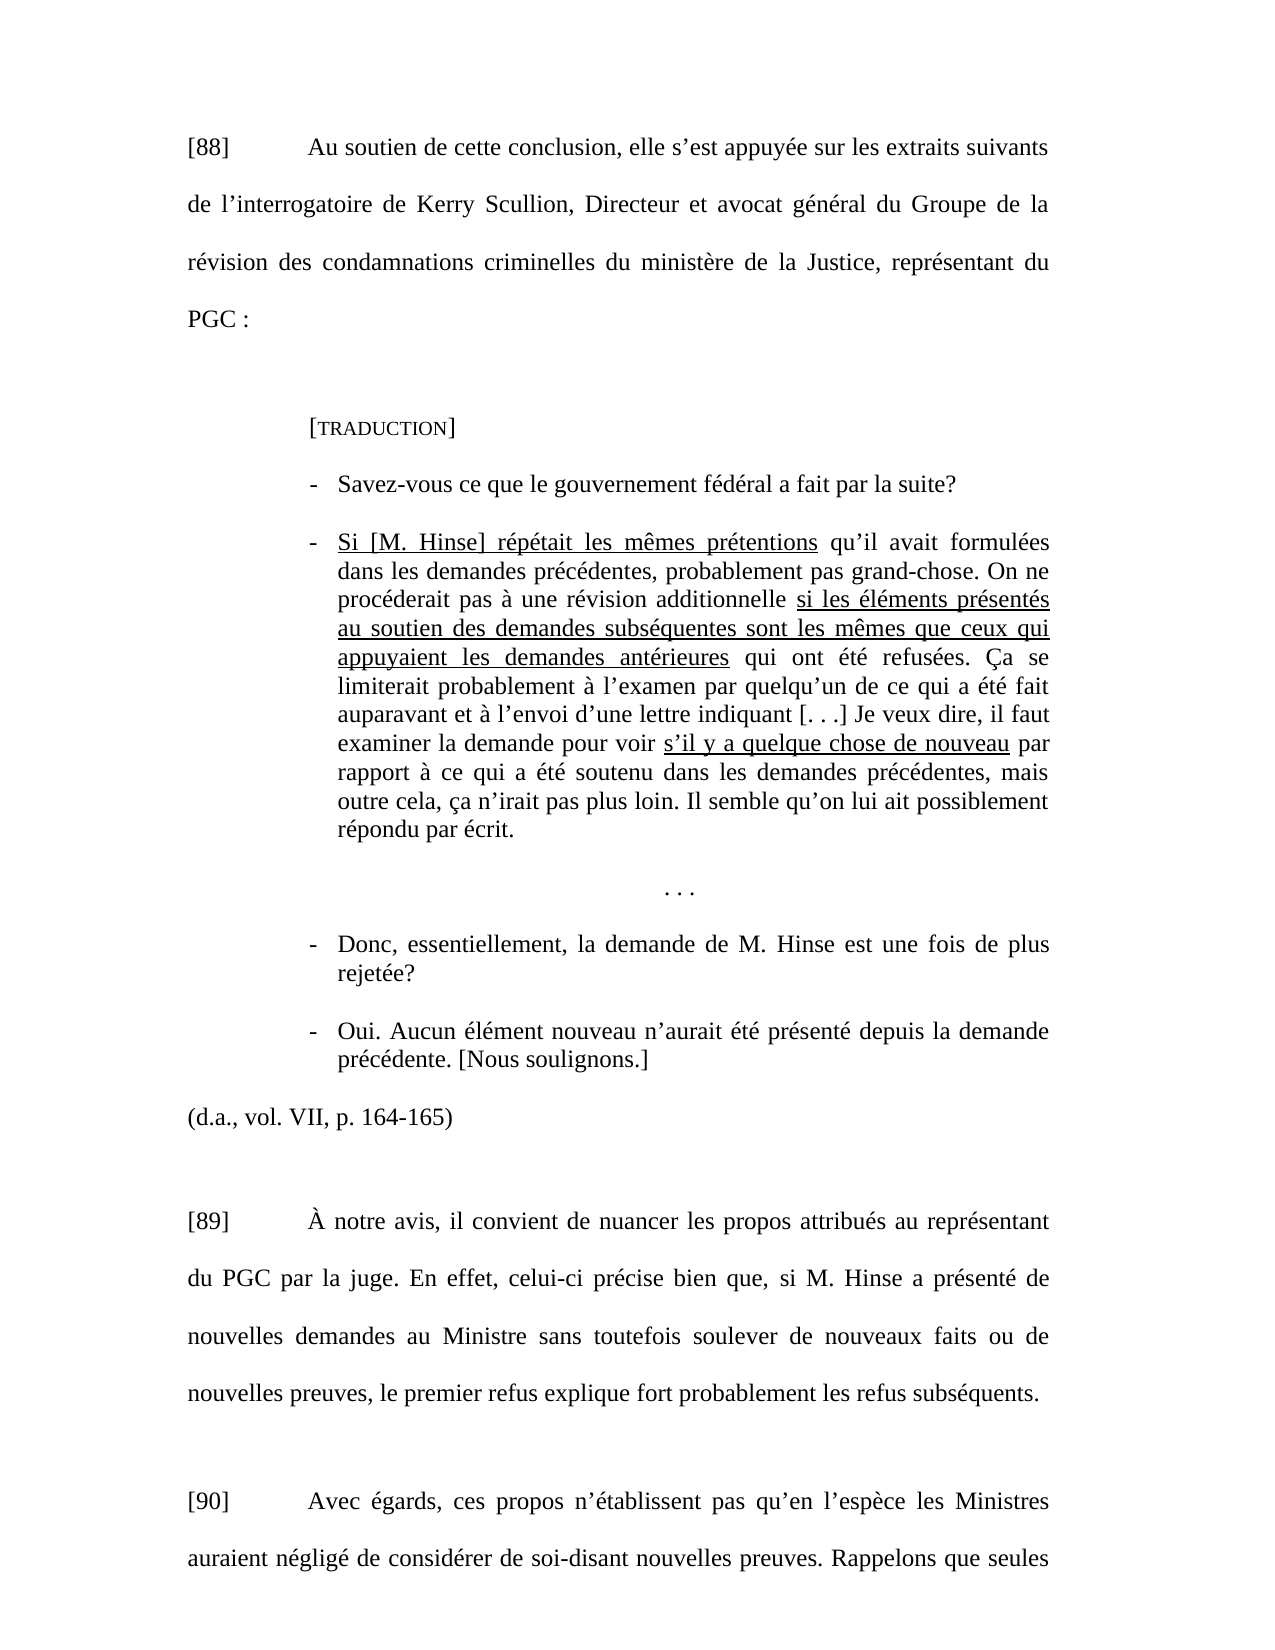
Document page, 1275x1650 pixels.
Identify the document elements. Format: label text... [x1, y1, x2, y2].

text . . . [309, 872, 1050, 901]
text À notre avis, il convient de nuancer les propos attribués au représentant du PGC par la juge. En effet, celui-ci précise bien que, si M. Hinse a présenté de nouvelles demandes au Ministre sans toutefois soulever de nouveaux faits ou de nouvelles preuves, le premier refus explique fort probablement les refus subséquents. [187, 1206, 1050, 1407]
list Savez-vous ce que le gouvernement fédéral a fait par la suite? [309, 469, 1050, 498]
text - Si [M. Hinse] répétait les mêmes prétentions qu’il avait formulées dans les demandes précédentes, probablement pas grand-chose. On ne procéderait pas à une révision additionnelle si les éléments présentés au soutien des demandes subséquentes sont les mêmes que ceux qui appuyaient les demandes antérieures qui ont été refusées. Ça se limiterait probablement à l’examen par quelqu’un de ce qui a été fait auparavant et à l’envoi d’une lettre indiquant [. . .] Je veux dire, il faut examiner la demande pour voir s’il y a quelque chose de nouveau par rapport à ce qui a été soutenu dans les demandes précédentes, mais outre cela, ça n’irait pas plus loin. Il semble qu’on lui ait possiblement répondu par écrit. [309, 527, 1050, 843]
text [traduction] [309, 412, 1050, 441]
text Au soutien de cette conclusion, elle s’est appuyée sur les extraits suivants de l’interrogatoire de Kerry Scullion, Directeur et avocat général du Groupe de la révision des condamnations criminelles du ministère de la Justice, représentant du PGC : [187, 132, 1050, 333]
text (d.a., vol. VII, p. 164-165) [187, 1102, 1050, 1131]
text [187, 1486, 1050, 1572]
text - Oui. Aucun élément nouveau n’aurait été présenté depuis la demande précédente. [Nous soulignons.] [309, 1016, 1050, 1073]
text - Donc, essentiellement, la demande de M. Hinse est une fois de plus rejetée? [309, 929, 1050, 987]
